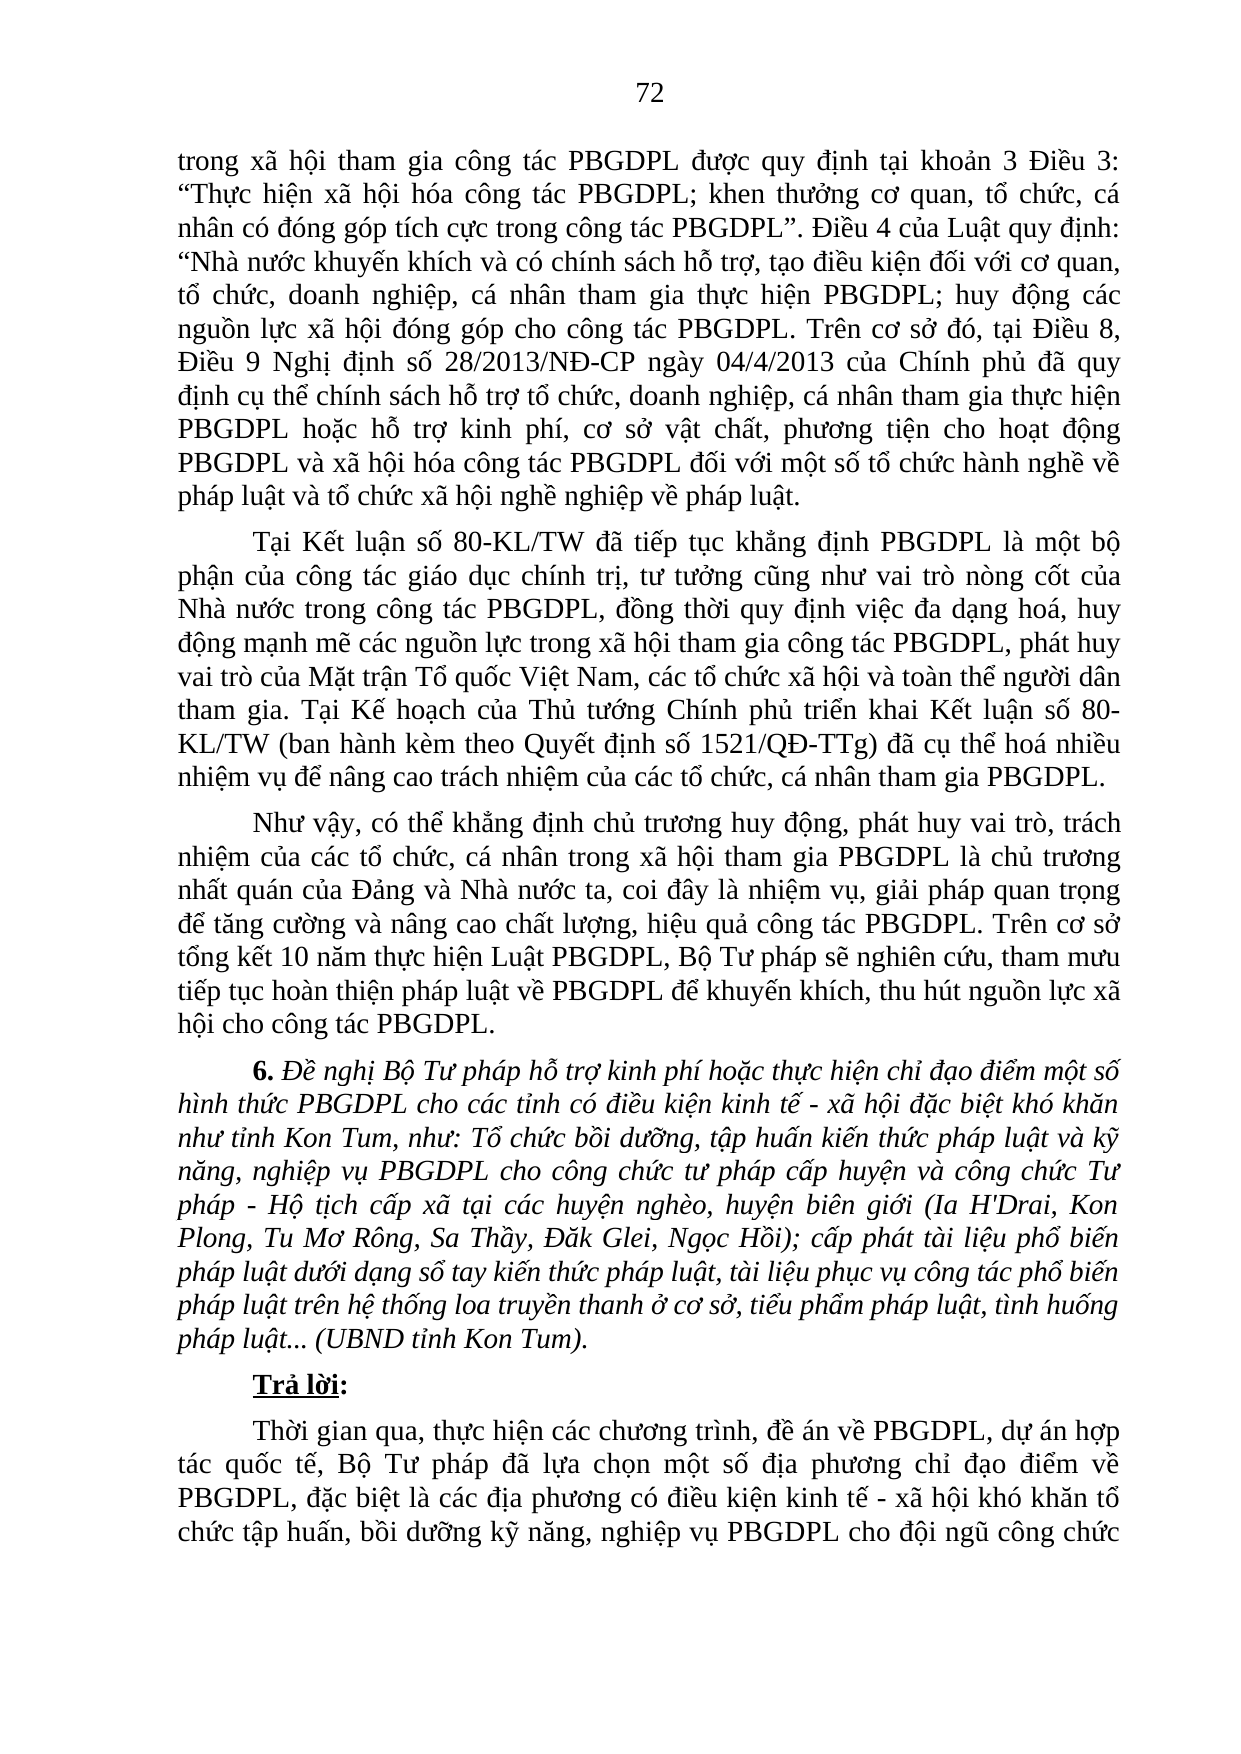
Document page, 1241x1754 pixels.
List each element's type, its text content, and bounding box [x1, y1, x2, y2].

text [176, 1412, 1123, 1613]
text 6. Đề nghị Bộ Tư pháp hỗ trợ kinh phí hoặc thực hiện chỉ đạo điểm một số hình thức PBGDPL cho các tỉnh có điều kiện kinh tế - xã hội đặc biệt khó khăn như tỉnh Kon Tum, như: Tổ chức bồi dưỡng, tập huấn kiến thức pháp luật và kỹ năng, nghiệp vụ PBGDPL cho công chức tư pháp cấp huyện và công chức Tư pháp - Hộ tịch cấp xã tại các huyện nghèo, huyện biên giới (Ia H'Drai, Kon Plong, Tu Mơ Rông, Sa Thầy, Đăk Glei, Ngọc Hồi); cấp phát tài liệu phổ biến pháp luật dưới dạng sổ tay kiến thức pháp luật, tài liệu phục vụ công tác phổ biến pháp luật trên hệ thống loa truyền thanh ở cơ sở, tiểu phẩm pháp luật, tình huống pháp luật... (UBND tỉnh Kon Tum). [176, 1052, 1123, 1354]
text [176, 142, 1123, 512]
text Tại Kết luận số 80-KL/TW đã tiếp tục khẳng định PBGDPL là một bộ phận của công tác giáo dục chính trị, tư tưởng cũng như vai trò nòng cốt của Nhà nước trong công tác PBGDPL, đồng thời quy định việc đa dạng hoá, huy động mạnh mẽ các nguồn lực trong xã hội tham gia công tác PBGDPL, phát huy vai trò của Mặt trận Tổ quốc Việt Nam, các tổ chức xã hội và toàn thể người dân tham gia. Tại Kế hoạch của Thủ tướng Chính phủ triển khai Kết luận số 80-KL/TW (ban hành kèm theo Quyết định số 1521/QĐ-TTg) đã cụ thể hoá nhiều nhiệm vụ để nâng cao trách nhiệm của các tổ chức, cá nhân tham gia PBGDPL. [176, 523, 1123, 793]
text Như vậy, có thể khẳng định chủ trương huy động, phát huy vai trò, trách nhiệm của các tổ chức, cá nhân trong xã hội tham gia PBGDPL là chủ trương nhất quán của Đảng và Nhà nước ta, coi đây là nhiệm vụ, giải pháp quan trọng để tăng cường và nâng cao chất lượng, hiệu quả công tác PBGDPL. Trên cơ sở tổng kết 10 năm thực hiện Luật PBGDPL, Bộ Tư pháp sẽ nghiên cứu, tham mưu tiếp tục hoàn thiện pháp luật về PBGDPL để khuyến khích, thu hút nguồn lực xã hội cho công tác PBGDPL. [176, 804, 1123, 1040]
text Trả lời: [176, 1366, 1123, 1401]
